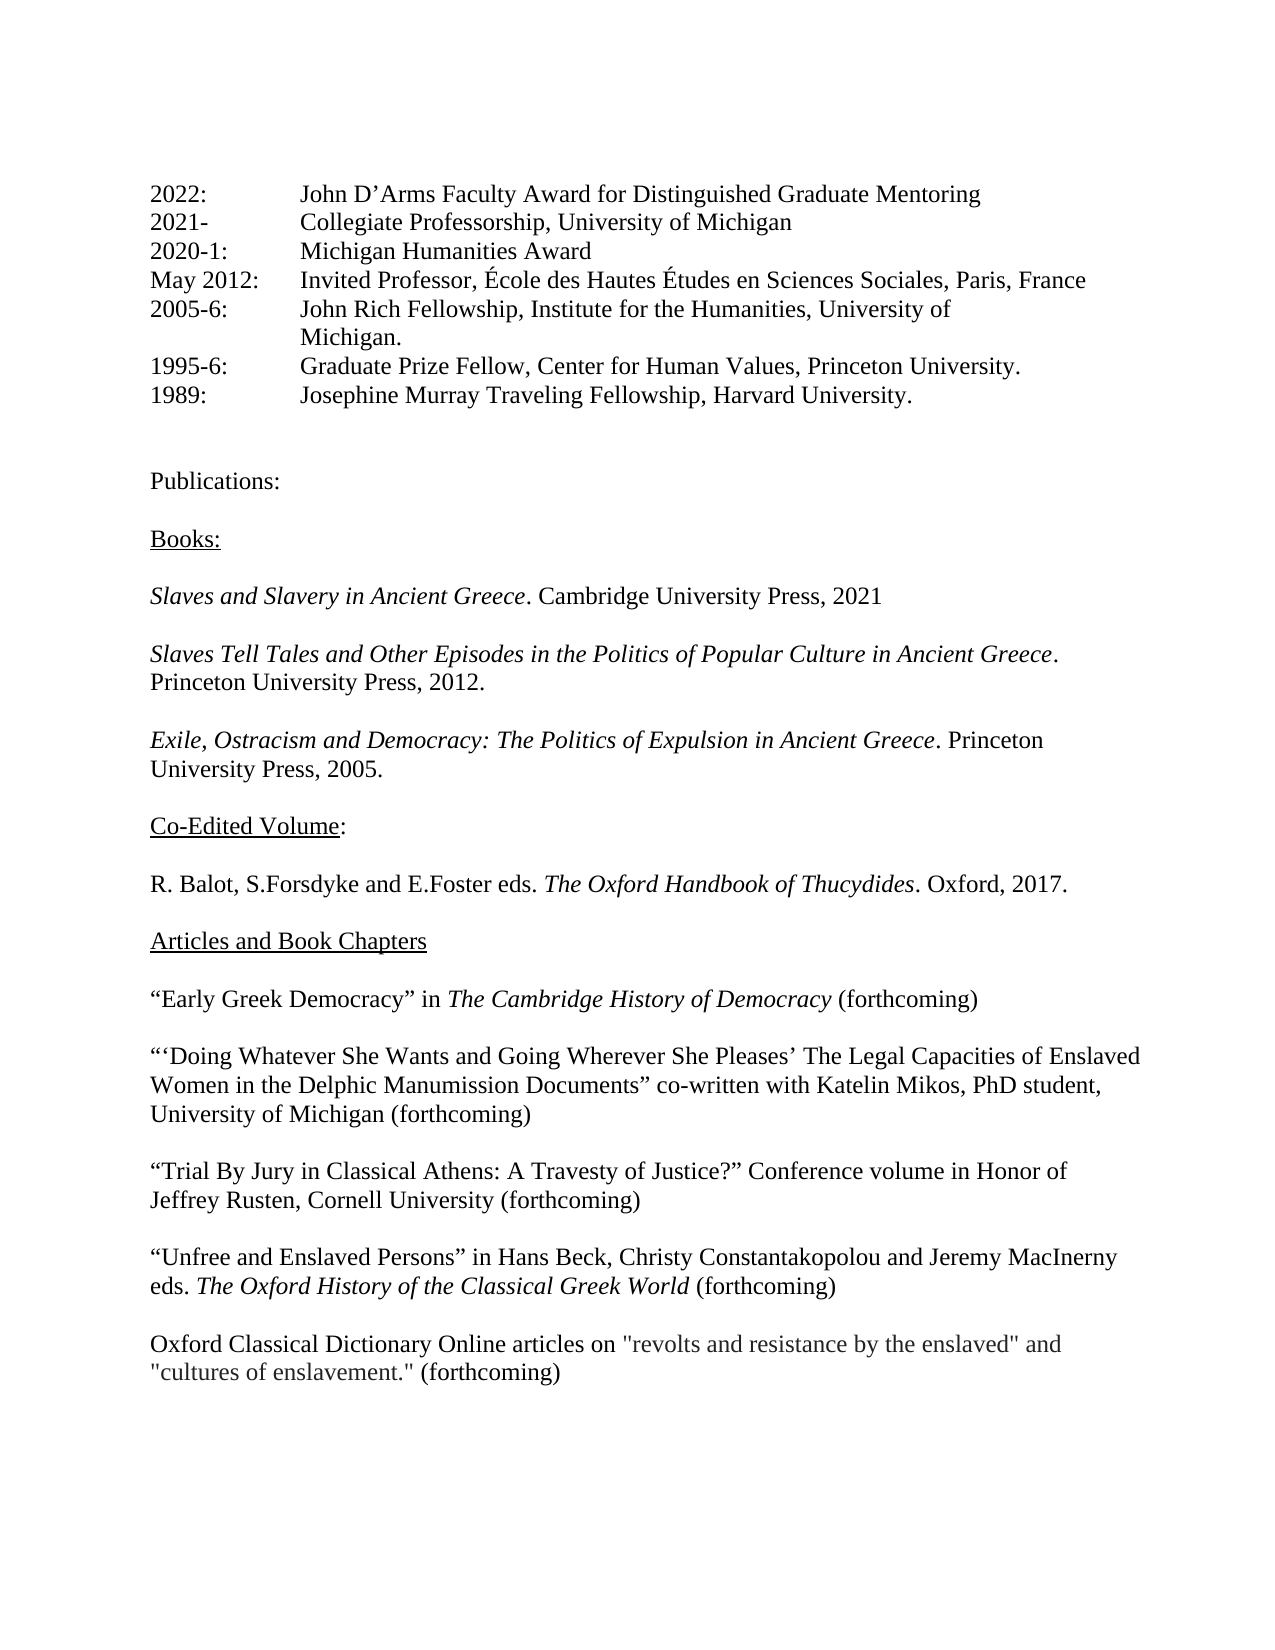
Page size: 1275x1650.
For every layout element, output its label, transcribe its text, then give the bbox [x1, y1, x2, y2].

text 1995-6: Graduate Prize Fellow, Center for Human Values, Princeton University. [150, 351, 1125, 380]
text Oxford Classical Dictionary Online articles on "revolts and resistance by the enslaved" and "cultures of enslavement." (forthcoming) [150, 1329, 1125, 1386]
text May 2012: Invited Professor, École des Hautes Études en Sciences Sociales, Paris, France [150, 265, 1125, 294]
text 2005-6: John Rich Fellowship, Institute for the Humanities, University of [150, 294, 1125, 322]
text Slaves Tell Tales and Other Episodes in the Politics of Popular Culture in Ancient Greece. Princeton University Press, 2012. [150, 639, 1125, 696]
text “Unfree and Enslaved Persons” in Hans Beck, Christy Constantakopolou and Jeremy MacInerny eds. The Oxford History of the Classical Greek World (forthcoming) [150, 1242, 1125, 1300]
text 2020-1: Michigan Humanities Award [150, 236, 1125, 265]
text Books: [150, 524, 1125, 552]
text 2021- Collegiate Professorship, University of Michigan [150, 207, 1125, 236]
text “‘Doing Whatever She Wants and Going Wherever She Pleases’ The Legal Capacities of Enslaved Women in the Delphic Manumission Documents” co-written with Katelin Mikos, PhD student, University of Michigan (forthcoming) [150, 1041, 1200, 1127]
text Co-Edited Volume: [150, 811, 1125, 840]
text Publications: [150, 466, 1125, 495]
text R. Balot, S.Forsdyke and E.Foster eds. The Oxford Handbook of Thucydides. Oxford, 2017. [150, 869, 1125, 897]
text 1989: Josephine Murray Traveling Fellowship, Harvard University. [150, 380, 1125, 409]
text 2022: John D’Arms Faculty Award for Distinguished Graduate Mentoring [150, 179, 1125, 207]
text Michigan. [225, 322, 1125, 351]
text “Trial By Jury in Classical Athens: A Travesty of Justice?” Conference volume in Honor of Jeffrey Rusten, Cornell University (forthcoming) [150, 1156, 1125, 1214]
text Slaves and Slavery in Ancient Greece. Cambridge University Press, 2021 [150, 581, 1125, 610]
text Exile, Ostracism and Democracy: The Politics of Expulsion in Ancient Greece. Princeton University Press, 2005. [150, 725, 1125, 782]
text Articles and Book Chapters [150, 926, 1125, 955]
text “Early Greek Democracy” in The Cambridge History of Democracy (forthcoming) [150, 984, 1200, 1012]
